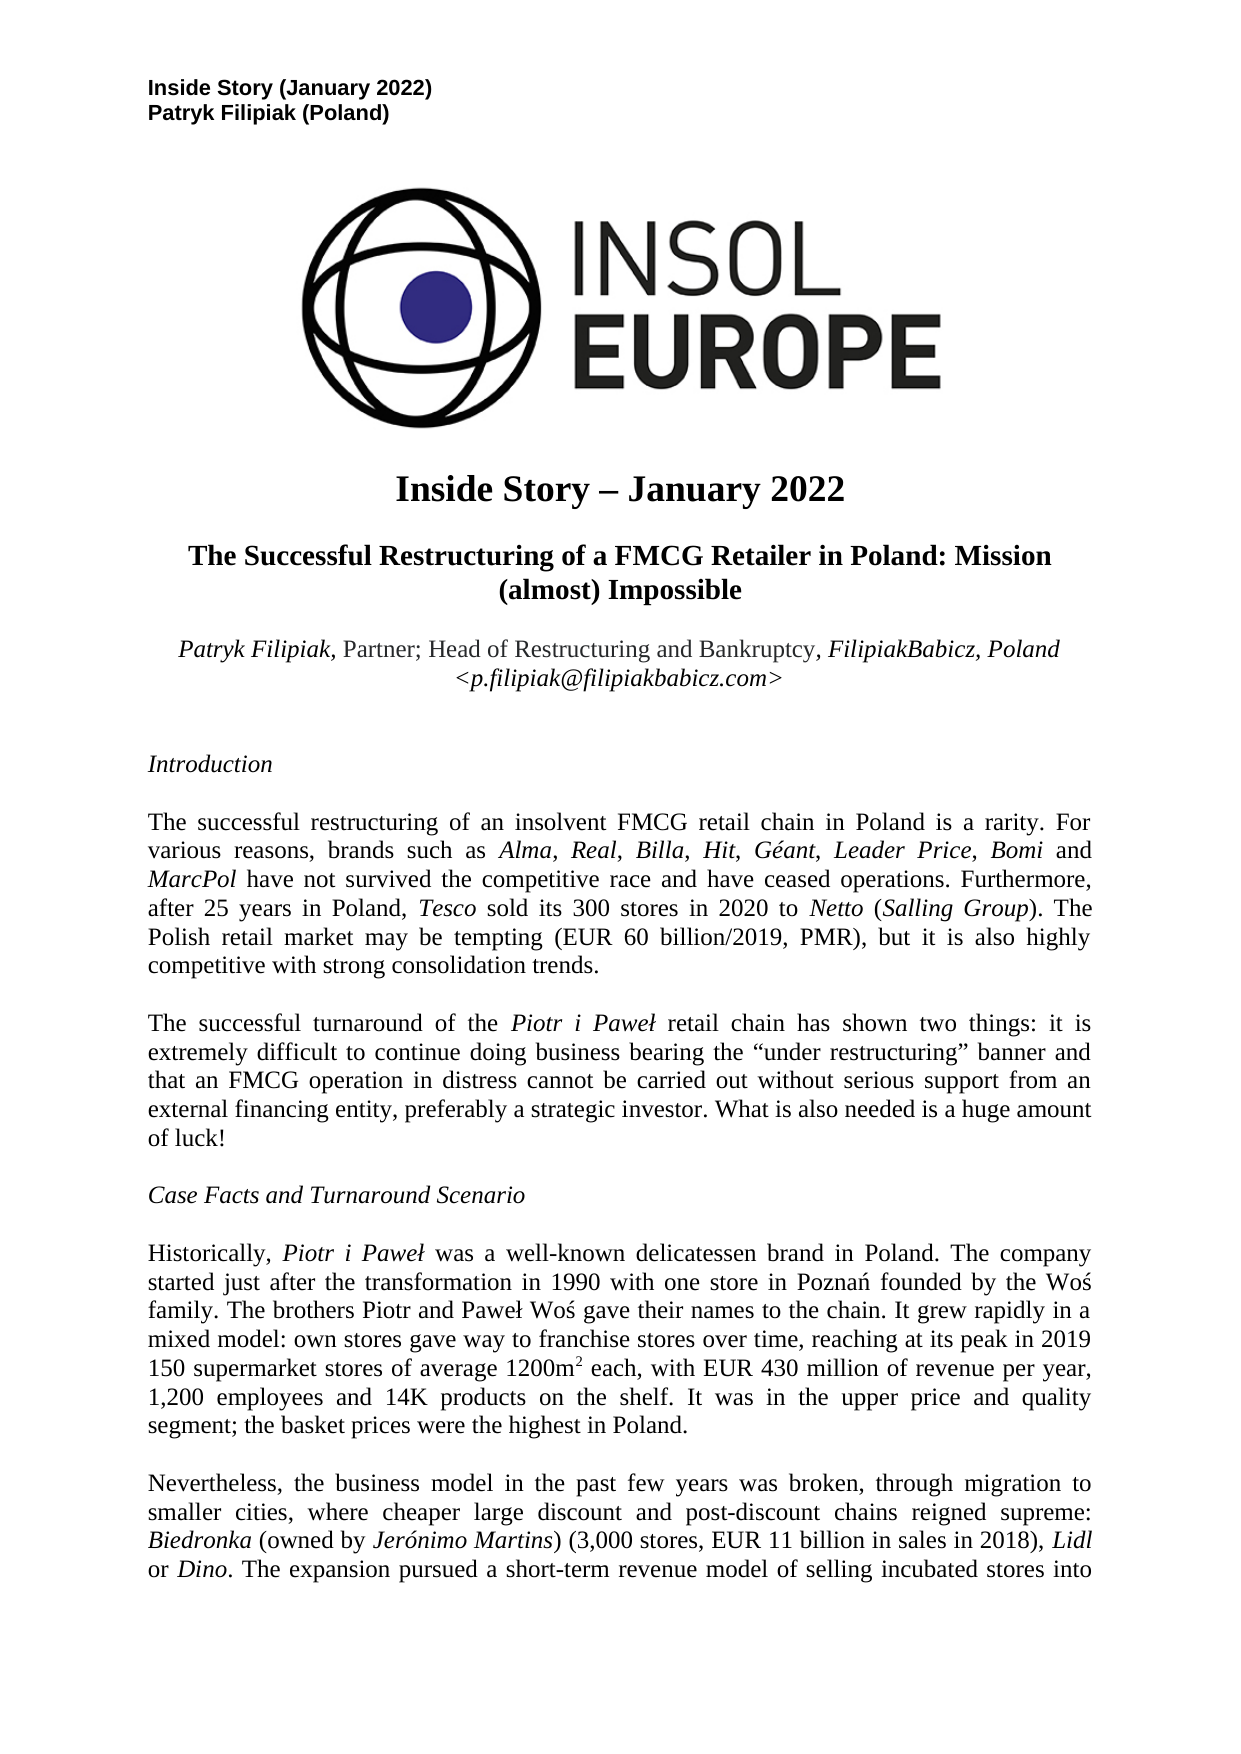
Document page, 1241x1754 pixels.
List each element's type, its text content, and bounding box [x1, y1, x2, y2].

text The successful turnaround of the Piotr i Paweł retail chain has shown two things: it is extremely difficult to continue doing business bearing the “under restructuring” banner and that an FMCG operation in distress cannot be carried out without serious support from an external financing entity, preferably a strategic investor. What is also needed is a huge amount of luck! [148, 1008, 1092, 1152]
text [148, 1468, 1092, 1583]
text Case Facts and Turnaround Scenario [148, 1180, 1092, 1209]
picture [296, 178, 944, 438]
text Historically, Piotr i Paweł was a well-known delicatessen brand in Poland. The company started just after the transformation in 1990 with one store in Poznań founded by the Woś family. The brothers Piotr and Paweł Woś gave their names to the chain. It grew rapidly in a mixed model: own stores gave way to franchise stores over time, reaching at its peak in 2019 150 supermarket stores of average 1200m2 each, with EUR 430 million of revenue per year, 1,200 employees and 14K products on the shelf. It was in the upper price and quality segment; the basket prices were the highest in Poland. [148, 1238, 1092, 1439]
text The successful restructuring of an insolvent FMCG retail chain in Poland is a rarity. For various reasons, brands such as Alma, Real, Billa, Hit, Géant, Leader Price, Bomi and MarcPol have not survived the competitive race and have ceased operations. Furthermore, after 25 years in Poland, Tesco sold its 300 stores in 2020 to Netto (Salling Group). The Polish retail market may be tempting (EUR 60 billion/2019, PMR), but it is also highly competitive with strong consolidation trends. [148, 807, 1092, 979]
text Inside Story – January 2022 [148, 466, 1092, 509]
text Patryk Filipiak, Partner; Head of Restructuring and Bankruptcy, FilipiakBabicz, Poland <p.filipiak@filipiakbabicz.com> [148, 634, 1092, 692]
text The Successful Restructuring of a FMCG Retailer in Poland: Mission (almost) Impossible [148, 538, 1092, 605]
text Introduction [148, 749, 1092, 778]
